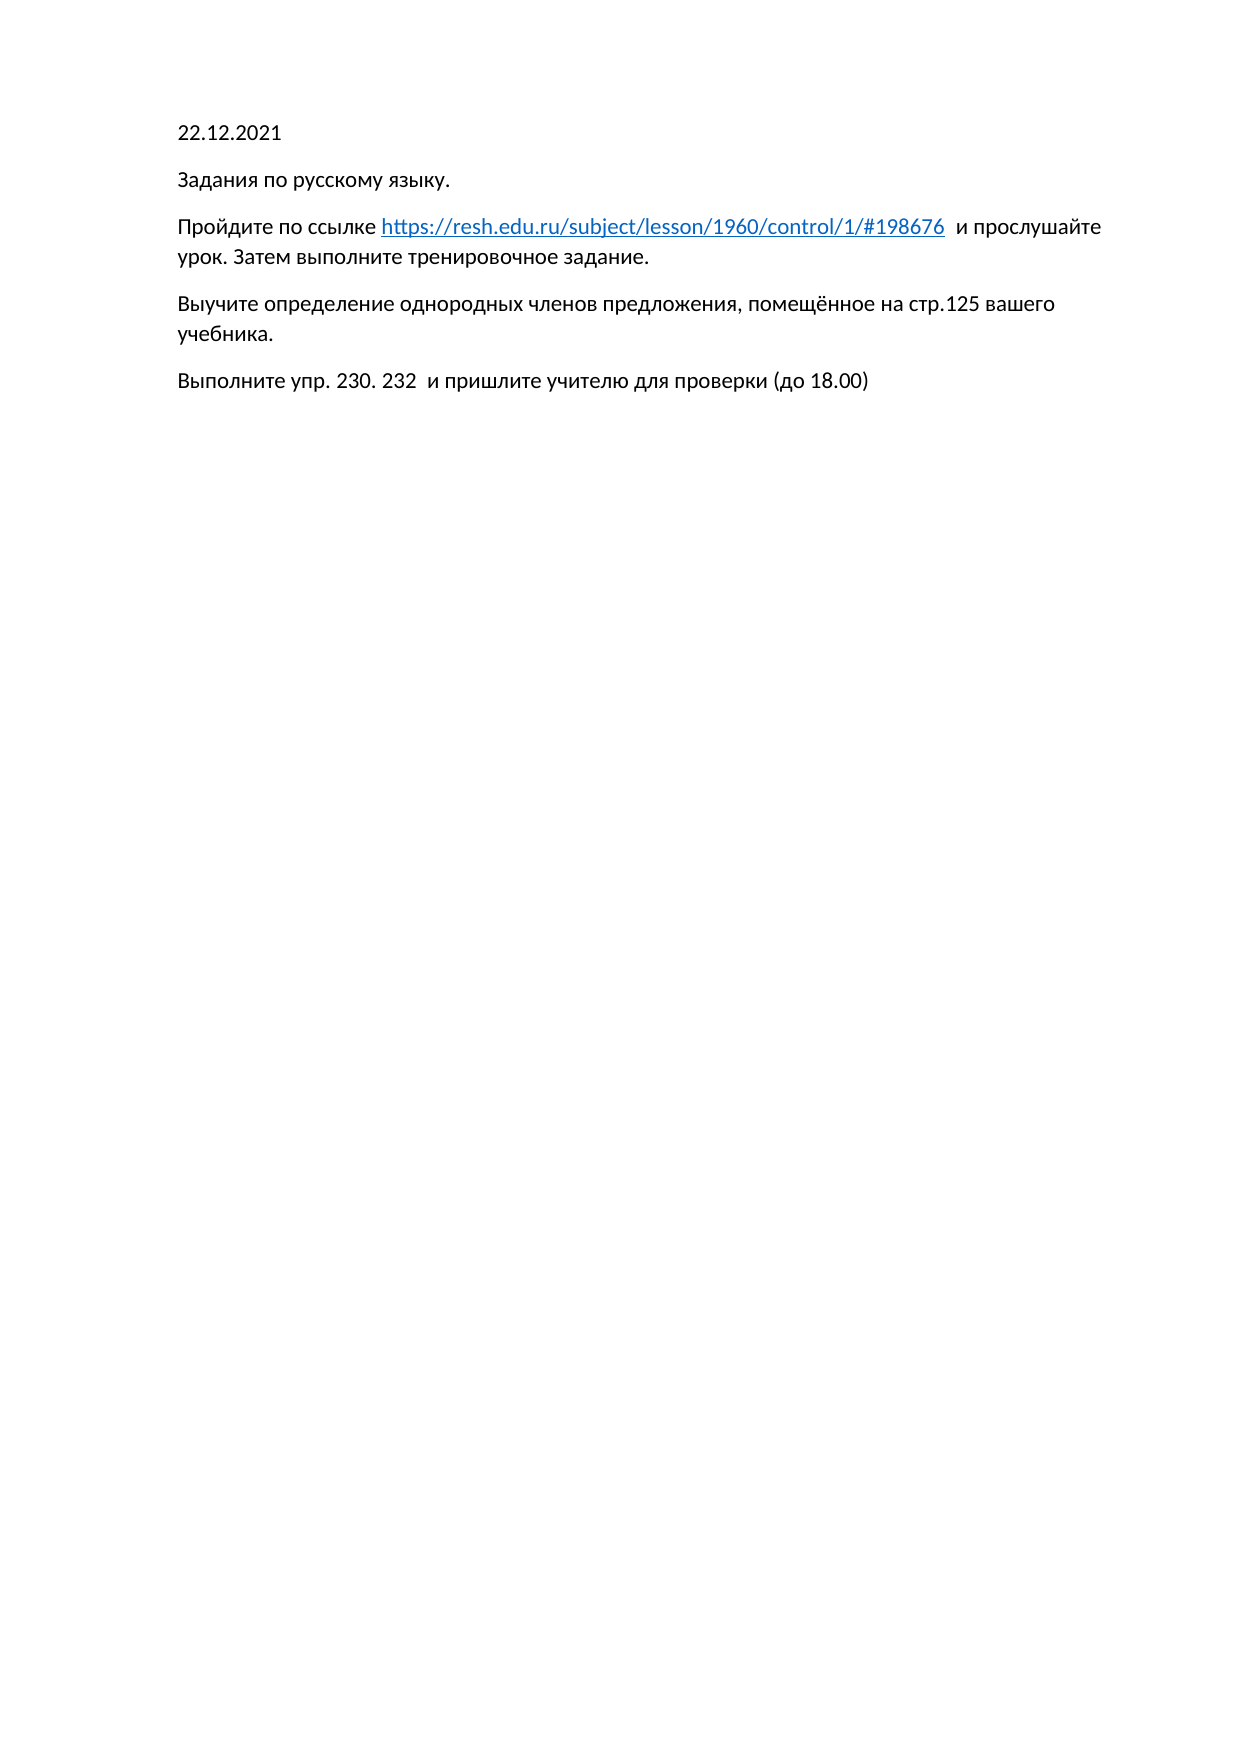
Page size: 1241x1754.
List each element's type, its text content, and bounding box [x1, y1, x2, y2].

text Выполните упр. 230. 232 и пришлите учителю для проверки (до 18.00) [177, 366, 1152, 394]
text Задания по русскому языку. [177, 165, 1152, 193]
text Выучите определение однородных членов предложения, помещённое на стр.125 вашего учебника. [177, 289, 1152, 347]
text Пройдите по ссылке https://resh.edu.ru/subject/lesson/1960/control/1/#198676 и прослушайте урок. Затем выполните тренировочное задание. [177, 212, 1152, 270]
text 22.12.2021 [177, 118, 1152, 146]
